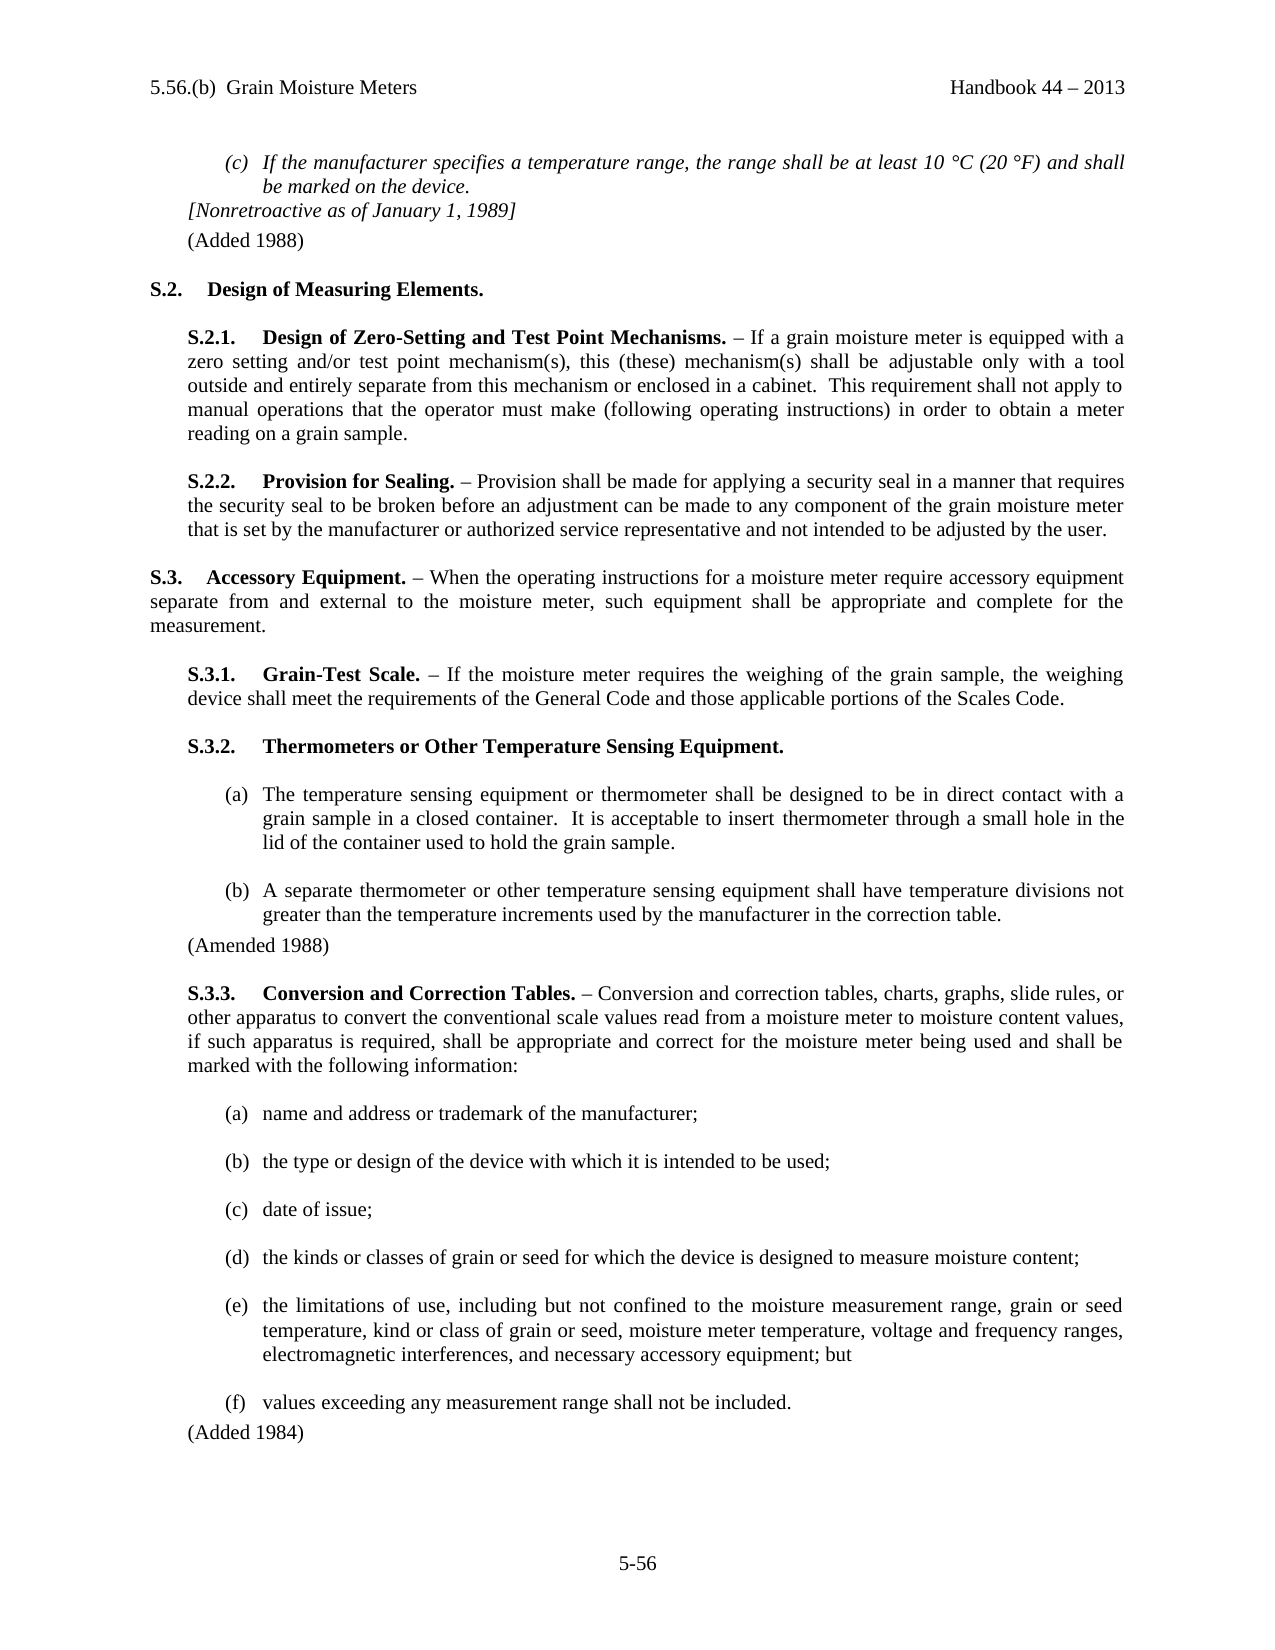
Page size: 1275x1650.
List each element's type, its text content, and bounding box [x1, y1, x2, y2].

text S.2.2. Provision for Sealing. – Provision shall be made for applying a security seal in a manner that requires the security seal to be broken before an adjustment can be made to any component of the grain moisture meter that is set by the manufacturer or authorized service representative and not intended to be adjusted by the user. [187, 469, 1125, 541]
list date of issue; [225, 1197, 1125, 1221]
list name and address or trademark of the manufacturer; [225, 1101, 1125, 1125]
list The temperature sensing equipment or thermometer shall be designed to be in direct contact with a grain sample in a closed container. It is acceptable to insert thermometer through a small hole in the lid of the container used to hold the grain sample. [225, 782, 1125, 854]
text (Amended 1988) [187, 932, 1125, 957]
list the type or design of the device with which it is intended to be used; [225, 1149, 1125, 1173]
text (Added 1984) [187, 1420, 1125, 1444]
text [Nonretroactive as of January 1, 1989] [187, 198, 1125, 222]
subtitle S.3.2. Thermometers or Other Temperature Sensing Equipment. [187, 734, 1125, 758]
list the kinds or classes of grain or seed for which the device is designed to measure moisture content; [225, 1245, 1125, 1269]
list A separate thermometer or other temperature sensing equipment shall have temperature divisions not greater than the temperature increments used by the manufacturer in the correction table. [225, 878, 1125, 926]
subtitle S.2. Design of Measuring Elements. [150, 277, 1125, 301]
text S.3.3. Conversion and Correction Tables. – Conversion and correction tables, charts, graphs, slide rules, or other apparatus to convert the conventional scale values read from a moisture meter to moisture content values, if such apparatus is required, shall be appropriate and correct for the moisture meter being used and shall be marked with the following information: [187, 981, 1125, 1077]
list If the manufacturer specifies a temperature range, the range shall be at least 10 °C (20 °F) and shall be marked on the device. [225, 150, 1125, 198]
list the limitations of use, including but not confined to the moisture measurement range, grain or seed temperature, kind or class of grain or seed, moisture meter temperature, voltage and frequency ranges, electromagnetic interferences, and necessary accessory equipment; but [225, 1293, 1125, 1366]
text (Added 1988) [187, 228, 1125, 252]
list values exceeding any measurement range shall not be included. [225, 1390, 1125, 1414]
text S.3. Accessory Equipment. – When the operating instructions for a moisture meter require accessory equipment separate from and external to the moisture meter, such equipment shall be appropriate and complete for the measurement. [150, 565, 1125, 637]
text S.3.1. Grain-Test Scale. – If the moisture meter requires the weighing of the grain sample, the weighing device shall meet the requirements of the General Code and those applicable portions of the Scales Code. [187, 662, 1125, 710]
text S.2.1. Design of Zero-Setting and Test Point Mechanisms. – If a grain moisture meter is equipped with a zero setting and/or test point mechanism(s), this (these) mechanism(s) shall be adjustable only with a tool outside and entirely separate from this mechanism or enclosed in a cabinet. This requirement shall not apply to manual operations that the operator must make (following operating instructions) in order to obtain a meter reading on a grain sample. [187, 325, 1125, 445]
